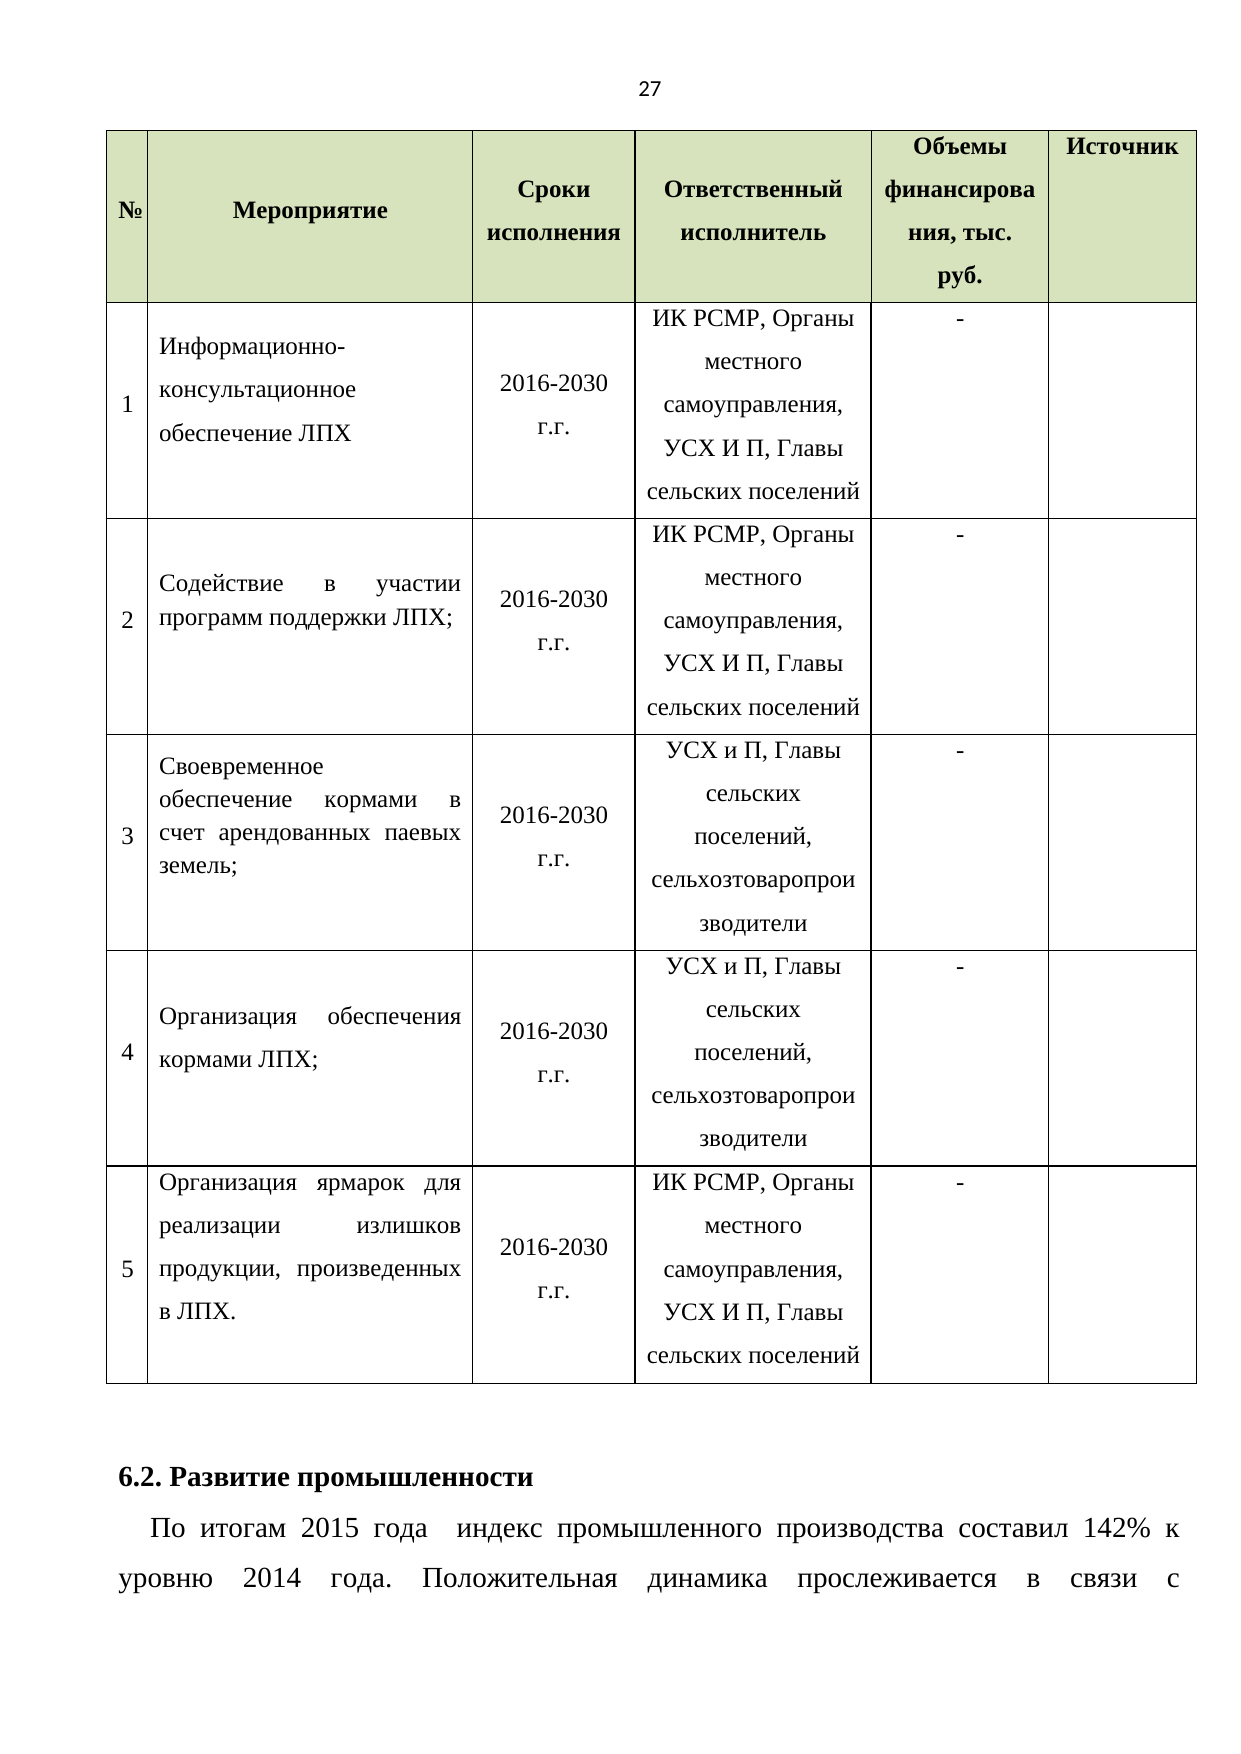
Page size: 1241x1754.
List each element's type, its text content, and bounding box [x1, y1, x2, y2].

table_cell [1049, 951, 1196, 1165]
table_header Объемы финансирования, тыс. руб. [872, 131, 1048, 302]
table_cell Информационно-консультационное обеспечение ЛПХ [148, 303, 472, 518]
table_header Источник [1049, 131, 1196, 302]
table_cell [1049, 303, 1196, 518]
table_cell 4 [107, 951, 147, 1165]
table_header № [107, 131, 147, 302]
table_cell - [872, 303, 1048, 518]
table_cell 2016-2030 г.г. [473, 951, 634, 1165]
table_header Ответственный исполнитель [636, 131, 871, 302]
table_cell 2016-2030 г.г. [473, 1167, 634, 1382]
table_cell ИК РСМР, Органы местного самоуправления, УСХ И П, Главы сельских поселений [636, 519, 870, 733]
table_cell 3 [107, 735, 147, 949]
table_cell 2016-2030 г.г. [473, 303, 634, 518]
table_cell 2016-2030 г.г. [473, 735, 634, 949]
table_cell ИК РСМР, Органы местного самоуправления, УСХ И П, Главы сельских поселений [636, 303, 870, 518]
table_header Мероприятие [148, 131, 472, 302]
table_cell Содействие в участии программ поддержки ЛПХ; [148, 519, 472, 733]
table_cell - [872, 951, 1048, 1165]
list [118, 1510, 1181, 1593]
table_cell - [872, 735, 1048, 949]
table_cell Организация ярмарок для реализации излишков продукции, произведенных в ЛПХ. [148, 1167, 472, 1382]
table_cell Организация обеспечения кормами ЛПХ; [148, 951, 472, 1165]
table_cell ИК РСМР, Органы местного самоуправления, УСХ И П, Главы сельских поселений [636, 1167, 870, 1382]
table_cell - [872, 1167, 1048, 1382]
table_cell 2 [107, 519, 147, 733]
table_cell [1049, 519, 1196, 733]
table_cell [1049, 735, 1196, 949]
table_header Сроки исполнения [473, 131, 634, 302]
table_cell 5 [107, 1167, 147, 1382]
table_cell [1049, 1167, 1196, 1382]
table_cell 2016-2030 г.г. [473, 519, 634, 733]
table_cell - [872, 519, 1048, 733]
table_cell Своевременное обеспечение кормами в счет арендованных паевых земель; [148, 735, 472, 949]
table_cell 1 [107, 303, 147, 518]
table_cell УСХ и П, Главы сельских поселений, сельхозтоваропроизводители [636, 951, 870, 1165]
list 6.2. Развитие промышленности [118, 1459, 1181, 1493]
table_cell УСХ и П, Главы сельских поселений, сельхозтоваропроизводители [636, 735, 870, 949]
